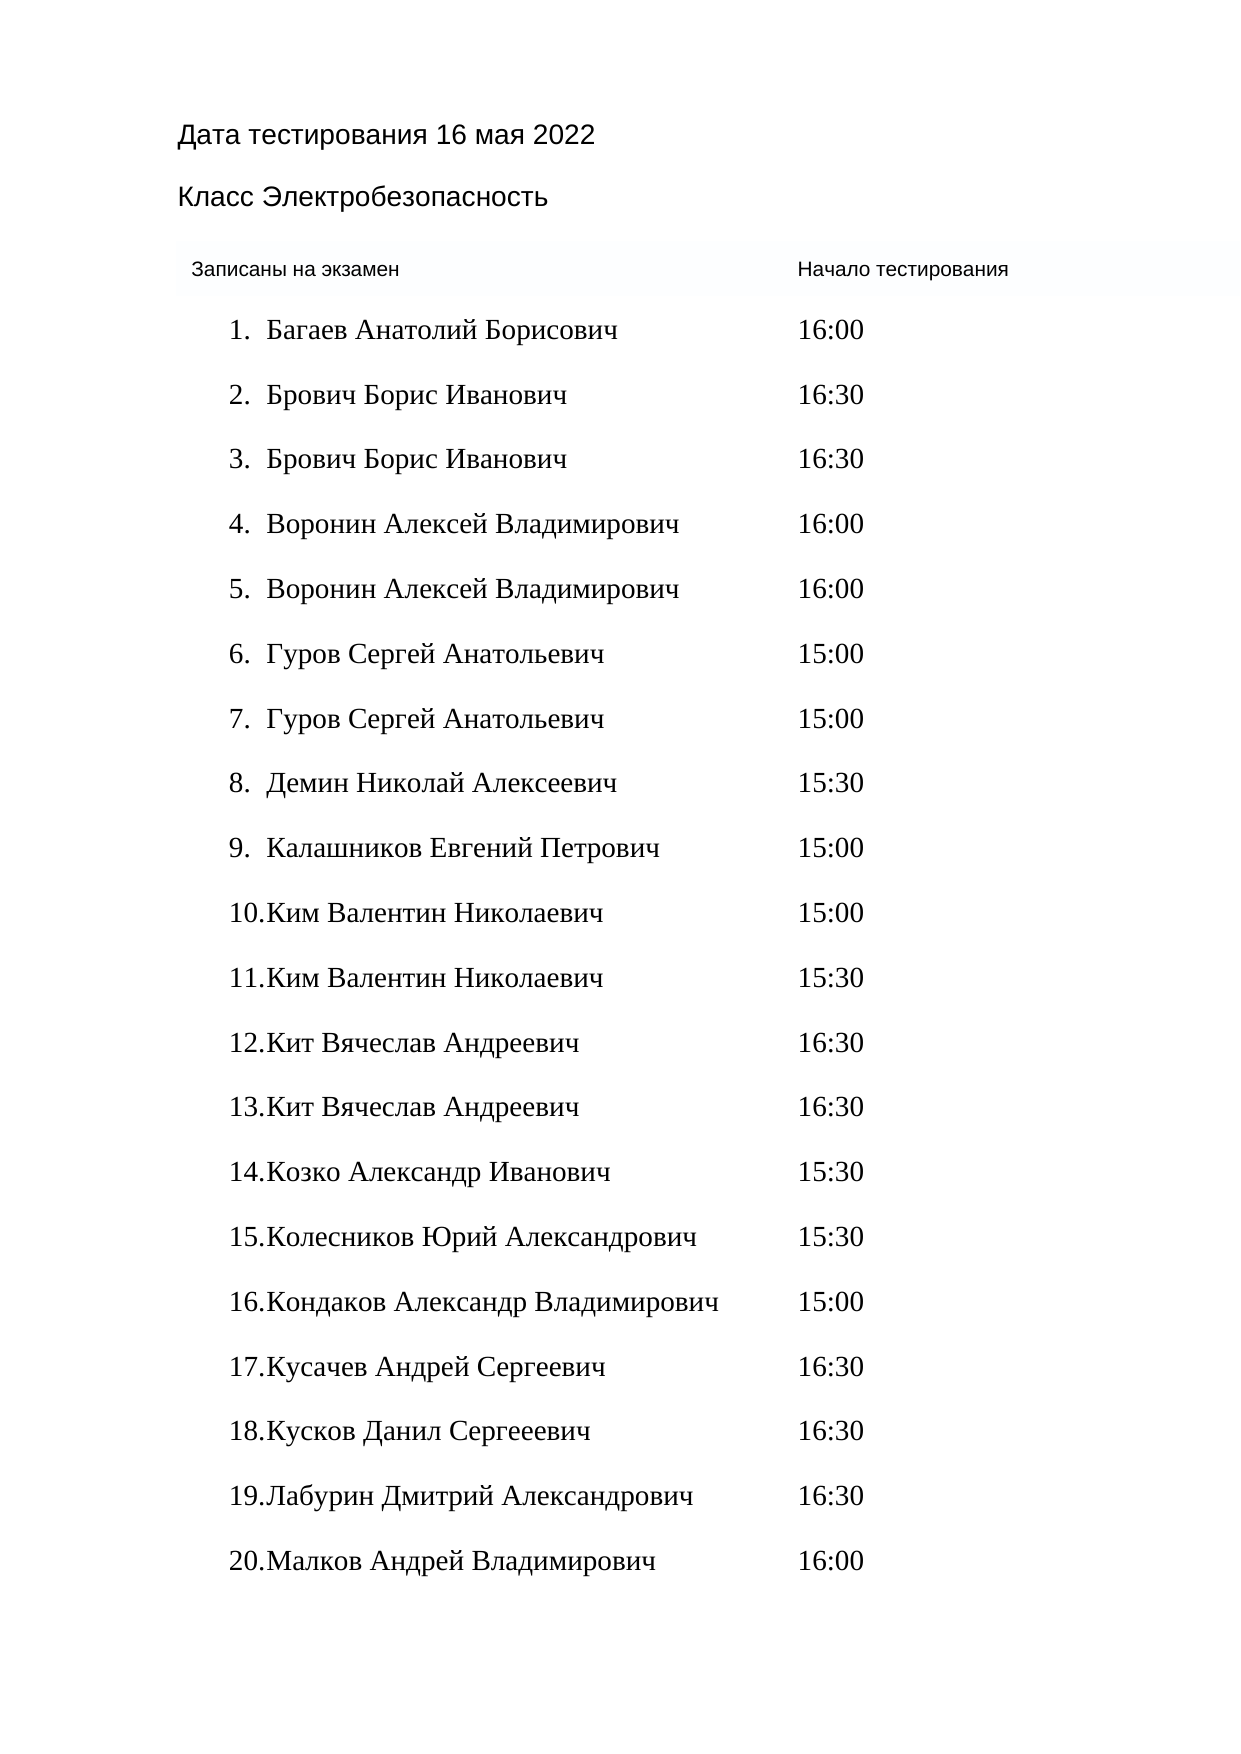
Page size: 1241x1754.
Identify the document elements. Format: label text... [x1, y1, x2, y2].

table_cell Малков Андрей Владимирович [176, 1528, 782, 1592]
table_cell 16:30 [782, 1463, 1240, 1527]
table_cell Ким Валентин Николаевич [176, 880, 782, 944]
table_cell 16:30 [782, 1398, 1240, 1463]
table_cell Гуров Сергей Анатольевич [176, 620, 782, 685]
table_cell 15:30 [782, 944, 1240, 1009]
table_cell 15:00 [782, 620, 1240, 685]
table_cell Брович Борис Иванович [176, 361, 782, 426]
table_cell 16:30 [782, 1333, 1240, 1398]
table_cell 15:00 [782, 685, 1240, 750]
table_cell Воронин Алексей Владимирович [176, 491, 782, 556]
table_cell Колесников Юрий Александрович [176, 1204, 782, 1268]
table_cell 16:30 [782, 1074, 1240, 1139]
table_cell Демин Николай Алексеевич [176, 750, 782, 815]
table_header Начало тестирования [782, 241, 1240, 296]
table_cell Воронин Алексей Владимирович [176, 556, 782, 620]
table_header Записаны на экзамен [176, 241, 782, 296]
table_cell Ким Валентин Николаевич [176, 944, 782, 1009]
table_cell 15:30 [782, 1139, 1240, 1203]
table_cell Багаев Анатолий Борисович [176, 296, 782, 361]
table_cell 15:00 [782, 880, 1240, 944]
table_cell Кит Вячеслав Андреевич [176, 1074, 782, 1139]
table_cell Кит Вячеслав Андреевич [176, 1009, 782, 1074]
table_cell 16:30 [782, 361, 1240, 426]
table_cell 16:00 [782, 296, 1240, 361]
table_cell 16:00 [782, 1528, 1240, 1592]
table_cell Кусачев Андрей Сергеевич [176, 1333, 782, 1398]
table_cell 15:30 [782, 750, 1240, 815]
table_cell Кусков Данил Сергееевич [176, 1398, 782, 1463]
table_cell Козко Александр Иванович [176, 1139, 782, 1203]
table_cell 15:00 [782, 1268, 1240, 1333]
table_cell 15:00 [782, 815, 1240, 879]
table_cell 15:30 [782, 1204, 1240, 1268]
table_cell 16:00 [782, 491, 1240, 556]
table_cell Калашников Евгений Петрович [176, 815, 782, 879]
table_cell Лабурин Дмитрий Александрович [176, 1463, 782, 1527]
text Дата тестирования 16 мая 2022 [177, 118, 1152, 151]
table_cell 16:00 [782, 556, 1240, 620]
text Класс Электробезопасность [177, 180, 1152, 212]
table_cell Кондаков Александр Владимирович [176, 1268, 782, 1333]
table_cell 16:30 [782, 1009, 1240, 1074]
table_cell Гуров Сергей Анатольевич [176, 685, 782, 750]
table_cell Брович Борис Иванович [176, 426, 782, 491]
table_cell 16:30 [782, 426, 1240, 491]
